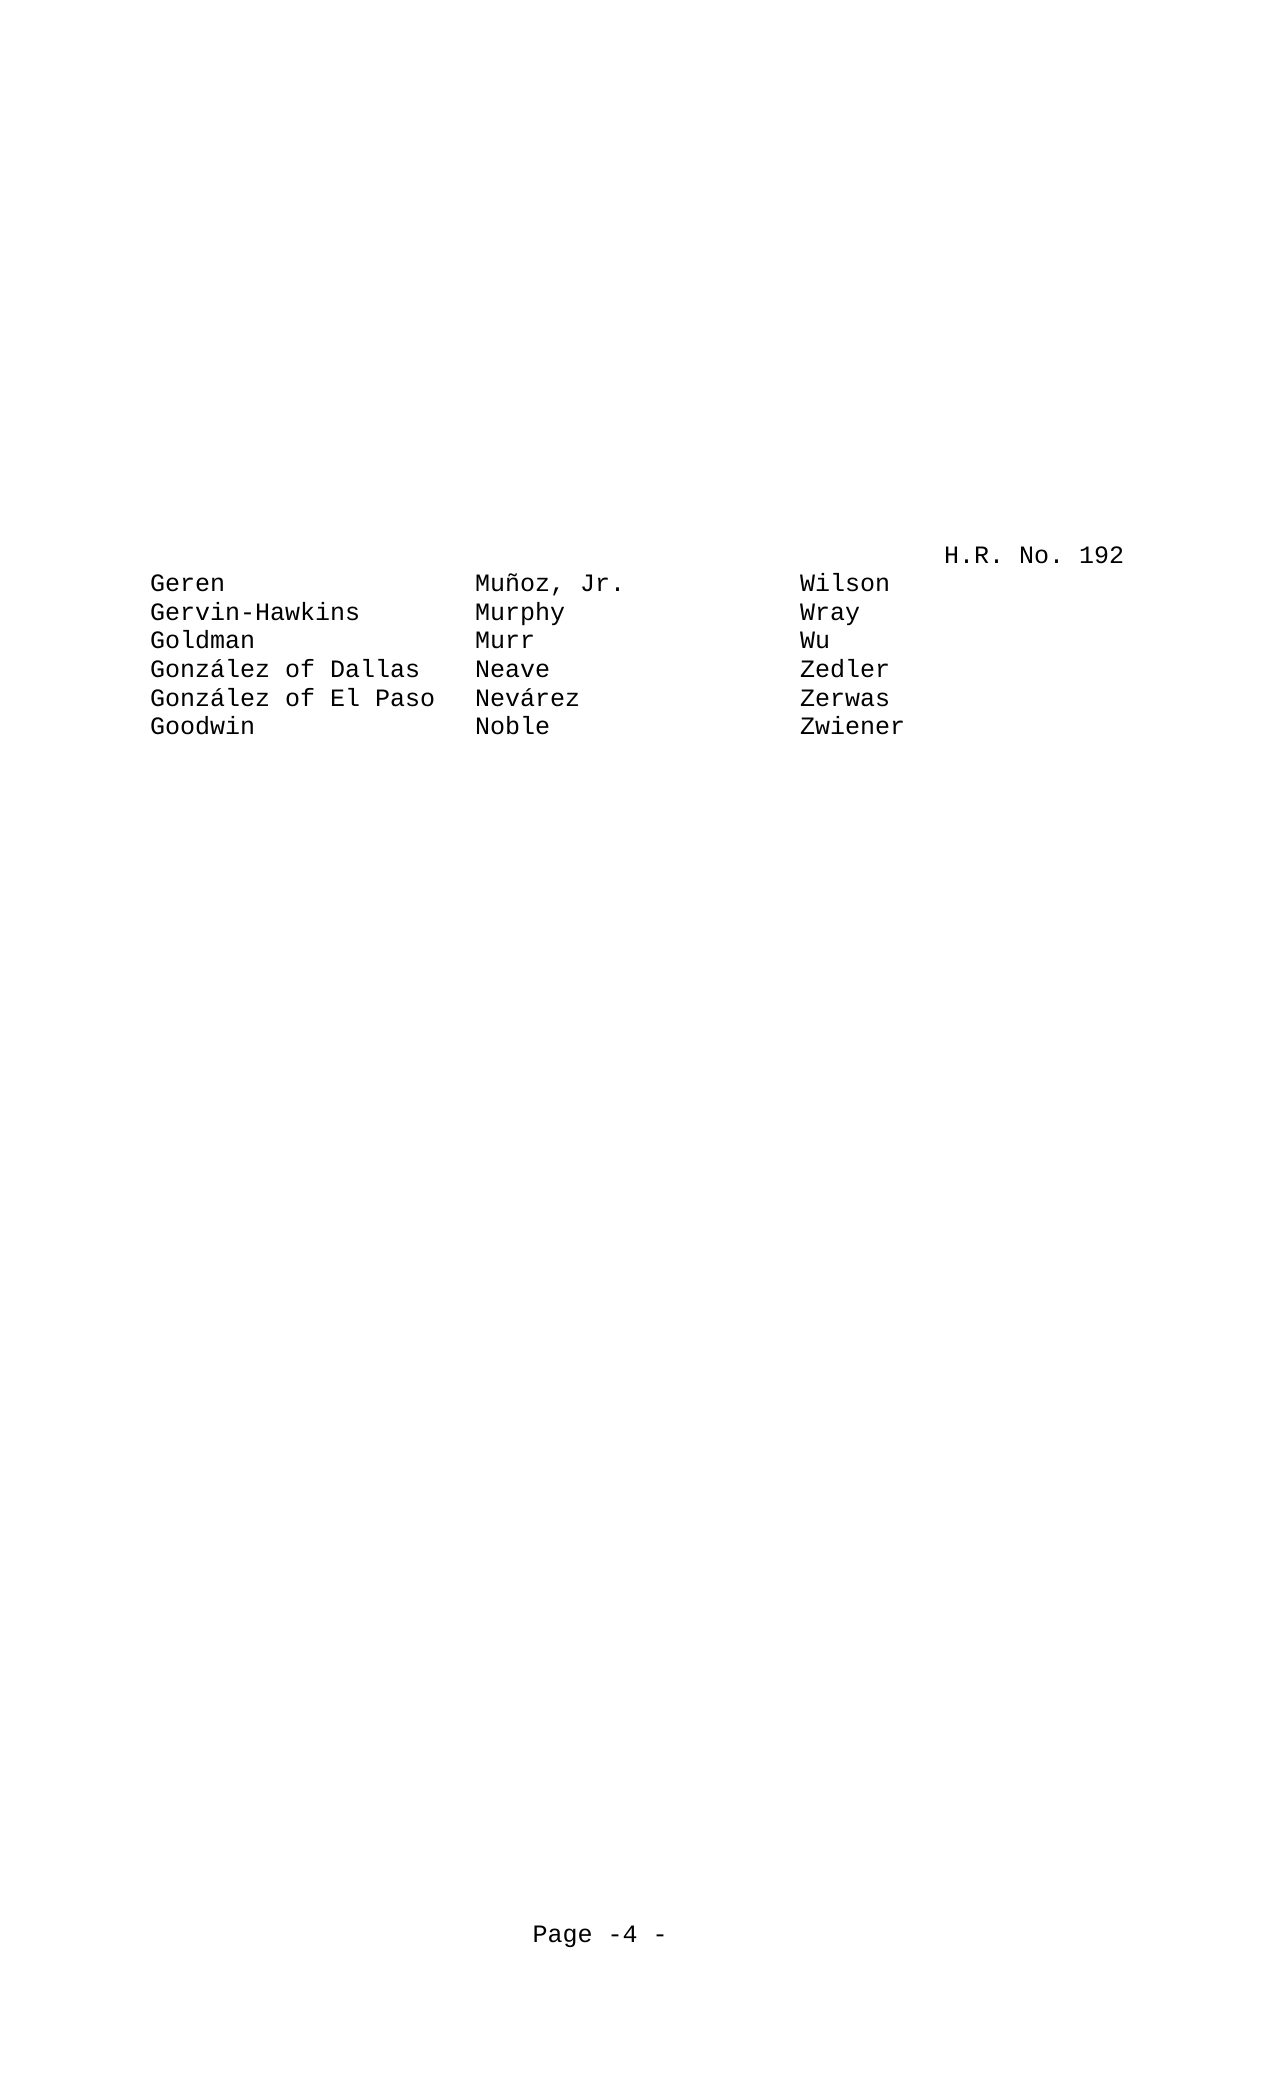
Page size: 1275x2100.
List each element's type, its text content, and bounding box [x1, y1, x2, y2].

table_cell Gervin-Hawkins [139, 599, 464, 628]
table_cell Wilson [789, 571, 1114, 599]
table_cell Neave [464, 656, 789, 685]
table_cell Zwiener [789, 714, 1114, 742]
table_cell Muñoz, Jr. [464, 571, 789, 599]
table_cell Geren [139, 571, 464, 599]
table_cell Zerwas [789, 685, 1114, 713]
table_cell Murphy [464, 599, 789, 628]
table_cell González of El Paso [139, 685, 464, 713]
table_cell Zedler [789, 656, 1114, 685]
table_cell Murr [464, 628, 789, 656]
table_cell Nevárez [464, 685, 789, 713]
table_cell González of Dallas [139, 656, 464, 685]
table_cell Goodwin [139, 714, 464, 742]
table_cell Wu [789, 628, 1114, 656]
table_cell Wray [789, 599, 1114, 628]
table_cell Noble [464, 714, 789, 742]
table_cell Goldman [139, 628, 464, 656]
